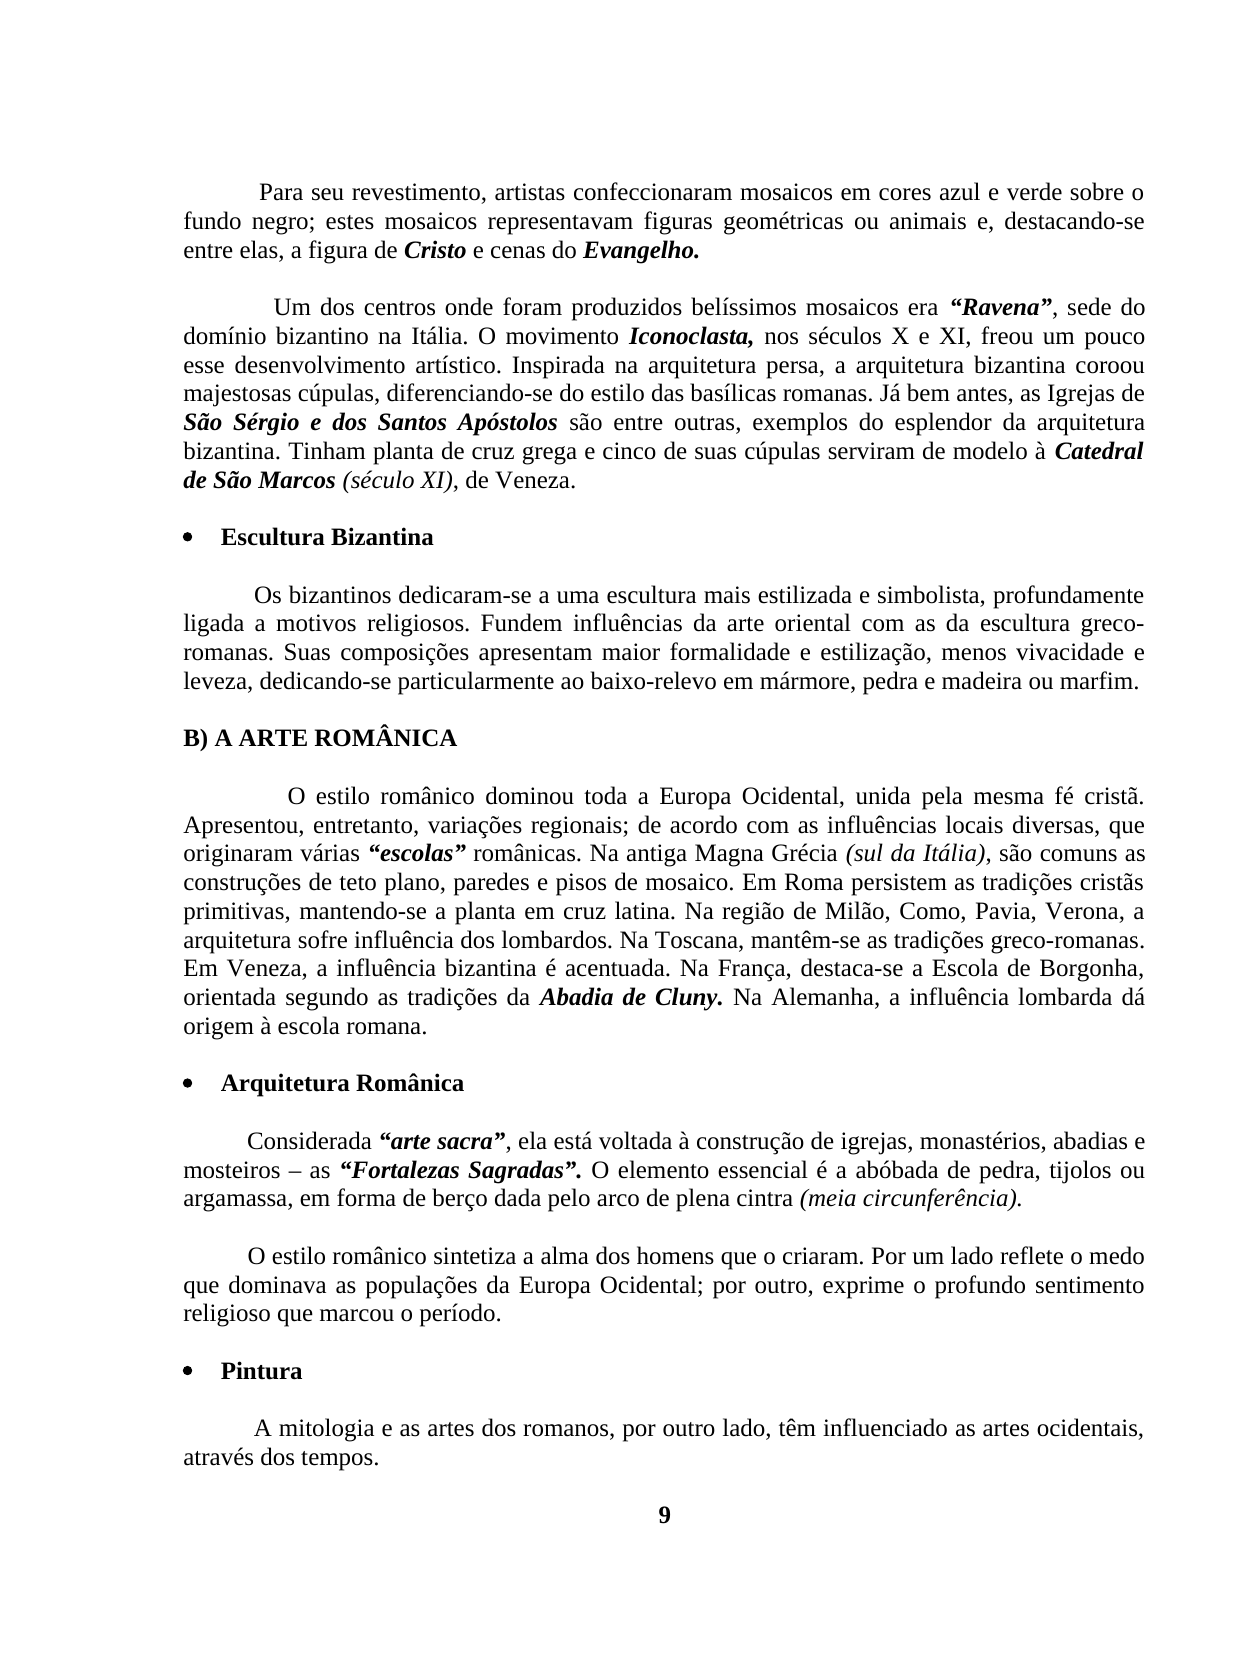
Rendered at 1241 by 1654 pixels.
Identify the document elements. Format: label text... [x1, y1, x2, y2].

subtitle B) A ARTE ROMÂNICA [183, 723, 1146, 752]
text Um dos centros onde foram produzidos belíssimos mosaicos era “Ravena”, sede do domínio bizantino na Itália. O movimento Iconoclasta, nos séculos X e XI, freou um pouco esse desenvolvimento artístico. Inspirada na arquitetura persa, a arquitetura bizantina coroou majestosas cúpulas, diferenciando-se do estilo das basílicas romanas. Já bem antes, as Igrejas de São Sérgio e dos Santos Apóstolos são entre outras, exemplos do esplendor da arquitetura bizantina. Tinham planta de cruz grega e cinco de suas cúpulas serviram de modelo à Catedral de São Marcos (século XI), de Veneza. [183, 292, 1146, 493]
text Considerada “arte sacra”, ela está voltada à construção de igrejas, monastérios, abadias e mosteiros – as “Fortalezas Sagradas”. O elemento essencial é a abóbada de pedra, tijolos ou argamassa, em forma de berço dada pelo arco de plena cintra (meia circunferência). [183, 1126, 1146, 1212]
text 9 [183, 1500, 1146, 1528]
text Os bizantinos dedicaram-se a uma escultura mais estilizada e simbolista, profundamente ligada a motivos religiosos. Fundem influências da arte oriental com as da escultura greco-romanas. Suas composições apresentam maior formalidade e estilização, menos vivacidade e leveza, dedicando-se particularmente ao baixo-relevo em mármore, pedra e madeira ou marfim. [183, 580, 1146, 695]
list Escultura Bizantina [183, 522, 1146, 551]
text Para seu revestimento, artistas confeccionaram mosaicos em cores azul e verde sobre o fundo negro; estes mosaicos representavam figuras geométricas ou animais e, destacando-se entre elas, a figura de Cristo e cenas do Evangelho. [183, 177, 1146, 263]
list Arquitetura Românica [183, 1068, 1146, 1097]
text A mitologia e as artes dos romanos, por outro lado, têm influenciado as artes ocidentais, através dos tempos. [183, 1413, 1146, 1471]
text O estilo românico sintetiza a alma dos homens que o criaram. Por um lado reflete o medo que dominava as populações da Europa Ocidental; por outro, exprime o profundo sentimento religioso que marcou o período. [183, 1241, 1146, 1327]
list Pintura [183, 1356, 1146, 1385]
text O estilo românico dominou toda a Europa Ocidental, unida pela mesma fé cristã. Apresentou, entretanto, variações regionais; de acordo com as influências locais diversas, que originaram várias “escolas” românicas. Na antiga Magna Grécia (sul da Itália), são comuns as construções de teto plano, paredes e pisos de mosaico. Em Roma persistem as tradições cristãs primitivas, mantendo-se a planta em cruz latina. Na região de Milão, Como, Pavia, Verona, a arquitetura sofre influência dos lombardos. Na Toscana, mantêm-se as tradições greco-romanas. Em Veneza, a influência bizantina é acentuada. Na França, destaca-se a Escola de Borgonha, orientada segundo as tradições da Abadia de Cluny. Na Alemanha, a influência lombarda dá origem à escola romana. [183, 781, 1146, 1040]
